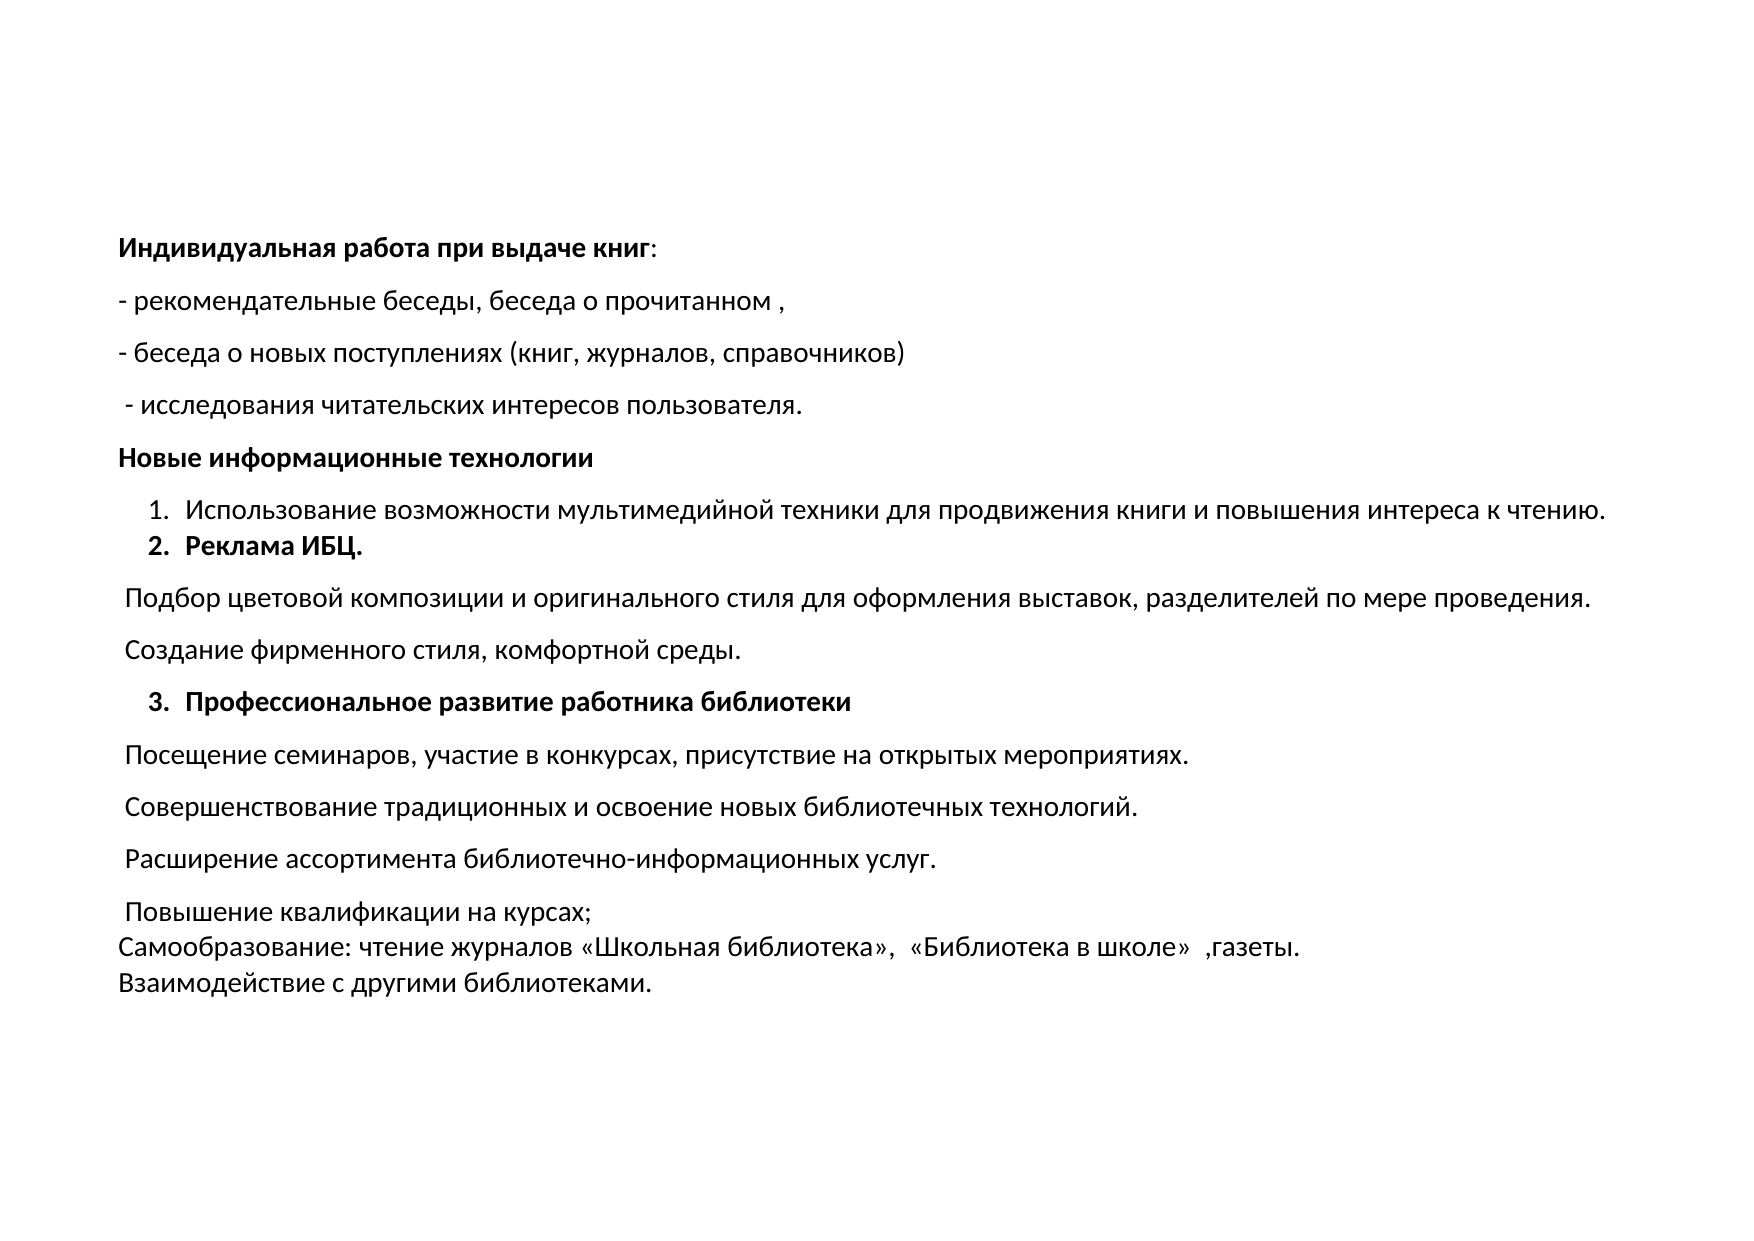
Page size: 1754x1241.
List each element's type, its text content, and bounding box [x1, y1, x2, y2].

list Профессиональное развитие работника библиотеки [148, 683, 1636, 719]
text Создание фирменного стиля, комфортной среды. [118, 631, 1636, 667]
text - рекомендательные беседы, беседа о прочитанном , [118, 282, 1636, 317]
text Посещение семинаров, участие в конкурсах, присутствие на открытых мероприятиях. [118, 736, 1636, 771]
text Расширение ассортимента библиотечно-информационных услуг. [118, 840, 1636, 876]
text Новые информационные технологии [118, 439, 1636, 474]
text Совершенствование традиционных и освоение новых библиотечных технологий. [118, 788, 1636, 824]
text Индивидуальная работа при выдаче книг: [118, 229, 1636, 265]
list Реклама ИБЦ. [148, 527, 1636, 562]
text - исследования читательских интересов пользователя. [118, 386, 1636, 422]
text Повышение квалификации на курсах; Самообразование: чтение журналов «Школьная библиотека», «Библиотека в школе» ,газеты. Взаимодействие с другими библиотеками. [118, 893, 1636, 999]
text - беседа о новых поступлениях (книг, журналов, справочников) [118, 334, 1636, 370]
list Использование возможности мультимедийной техники для продвижения книги и повышения интереса к чтению. [148, 491, 1636, 527]
text Подбор цветовой композиции и оригинального стиля для оформления выставок, разделителей по мере проведения. [118, 579, 1636, 614]
